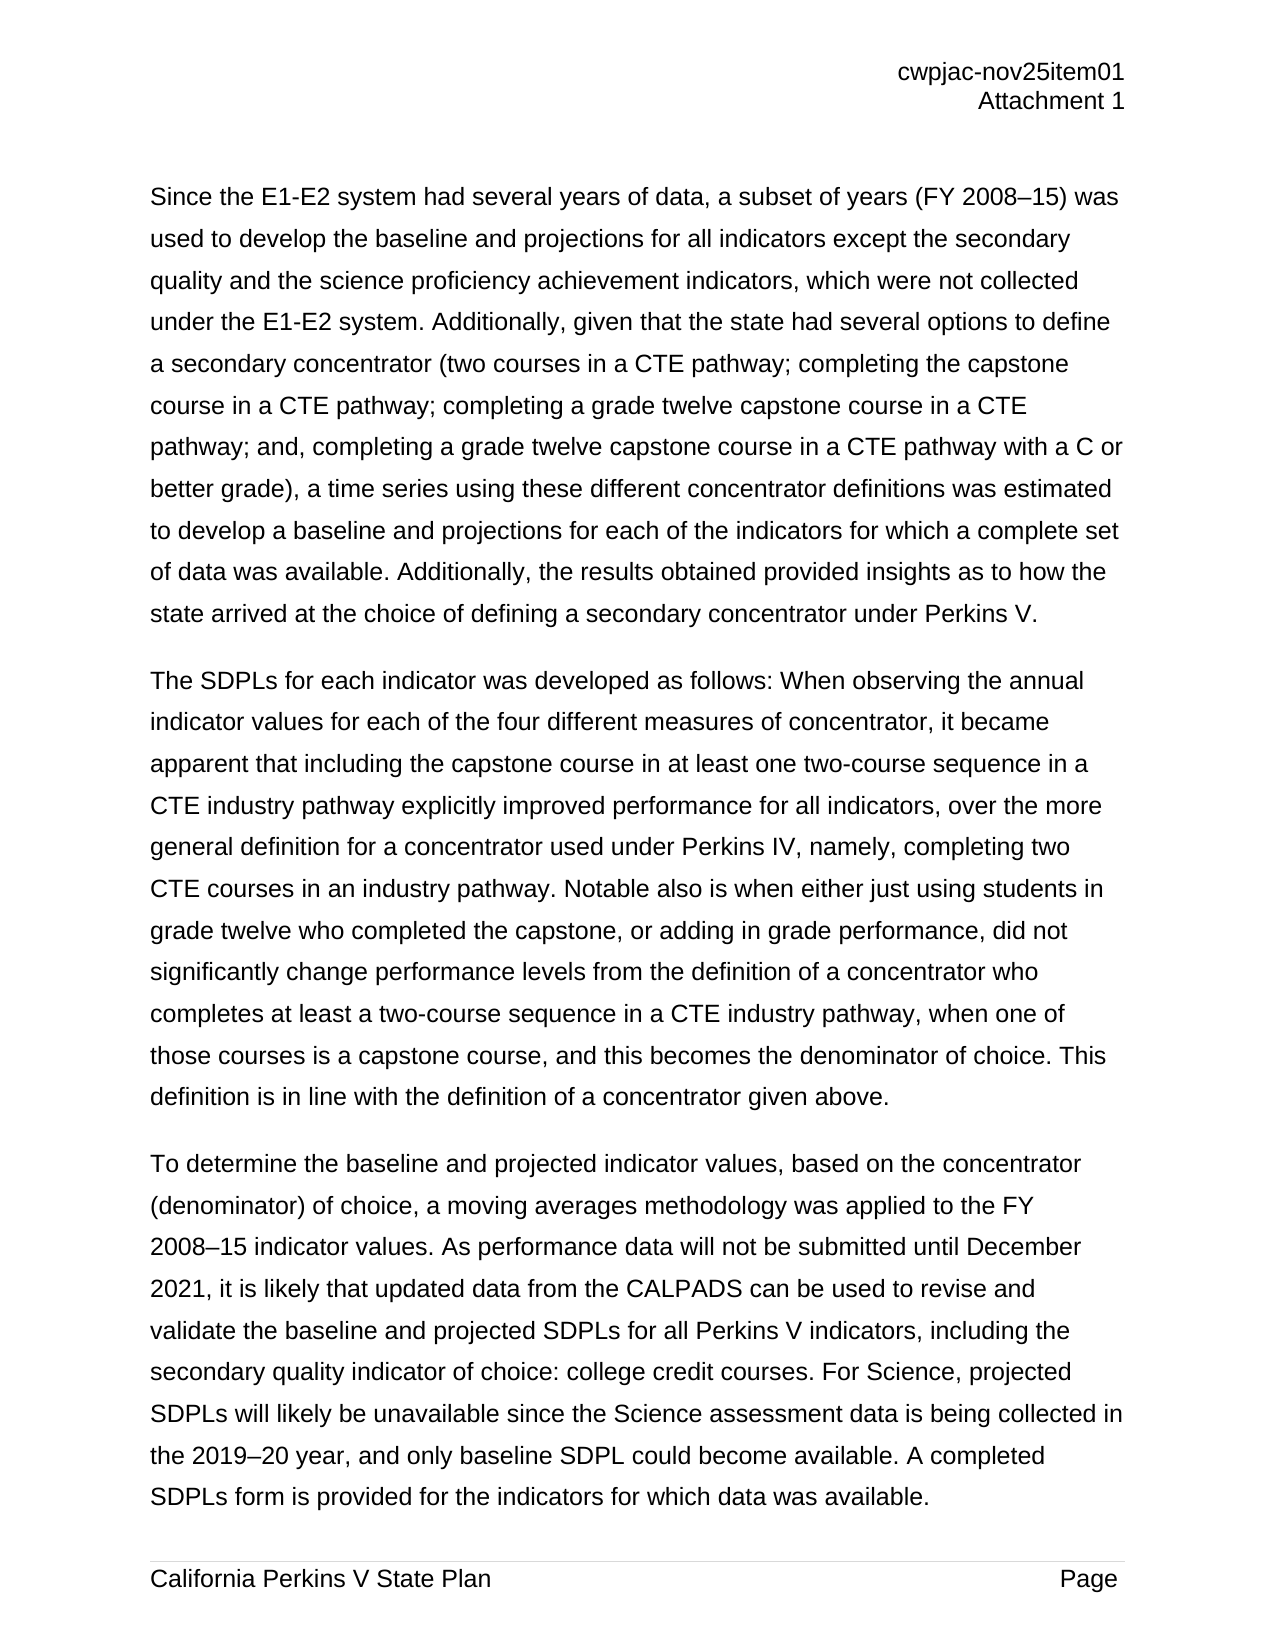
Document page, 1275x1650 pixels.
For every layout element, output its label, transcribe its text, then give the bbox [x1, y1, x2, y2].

text To determine the baseline and projected indicator values, based on the concentrator (denominator) of choice, a moving averages methodology was applied to the FY 2008–15 indicator values. As performance data will not be submitted until December 2021, it is likely that updated data from the CALPADS can be used to revise and validate the baseline and projected SDPLs for all Perkins V indicators, including the secondary quality indicator of choice: college credit courses. For Science, projected SDPLs will likely be unavailable since the Science assessment data is being collected in the 2019–20 year, and only baseline SDPL could become available. A completed SDPLs form is provided for the indicators for which data was available. [150, 1136, 1125, 1511]
text Since the E1-E2 system had several years of data, a subset of years (FY 2008–15) was used to develop the baseline and projections for all indicators except the secondary quality and the science proficiency achievement indicators, which were not collected under the E1-E2 system. Additionally, given that the state had several options to define a secondary concentrator (two courses in a CTE pathway; completing the capstone course in a CTE pathway; completing a grade twelve capstone course in a CTE pathway; and, completing a grade twelve capstone course in a CTE pathway with a C or better grade), a time series using these different concentrator definitions was estimated to develop a baseline and projections for each of the indicators for which a complete set of data was available. Additionally, the results obtained provided insights as to how the state arrived at the choice of defining a secondary concentrator under Perkins V. [150, 169, 1125, 628]
text The SDPLs for each indicator was developed as follows: When observing the annual indicator values for each of the four different measures of concentrator, it became apparent that including the capstone course in at least one two-course sequence in a CTE industry pathway explicitly improved performance for all indicators, over the more general definition for a concentrator used under Perkins IV, namely, completing two CTE courses in an industry pathway. Notable also is when either just using students in grade twelve who completed the capstone, or adding in grade performance, did not significantly change performance levels from the definition of a concentrator who completes at least a two-course sequence in a CTE industry pathway, when one of those courses is a capstone course, and this becomes the denominator of choice. This definition is in line with the definition of a concentrator given above. [150, 653, 1125, 1111]
